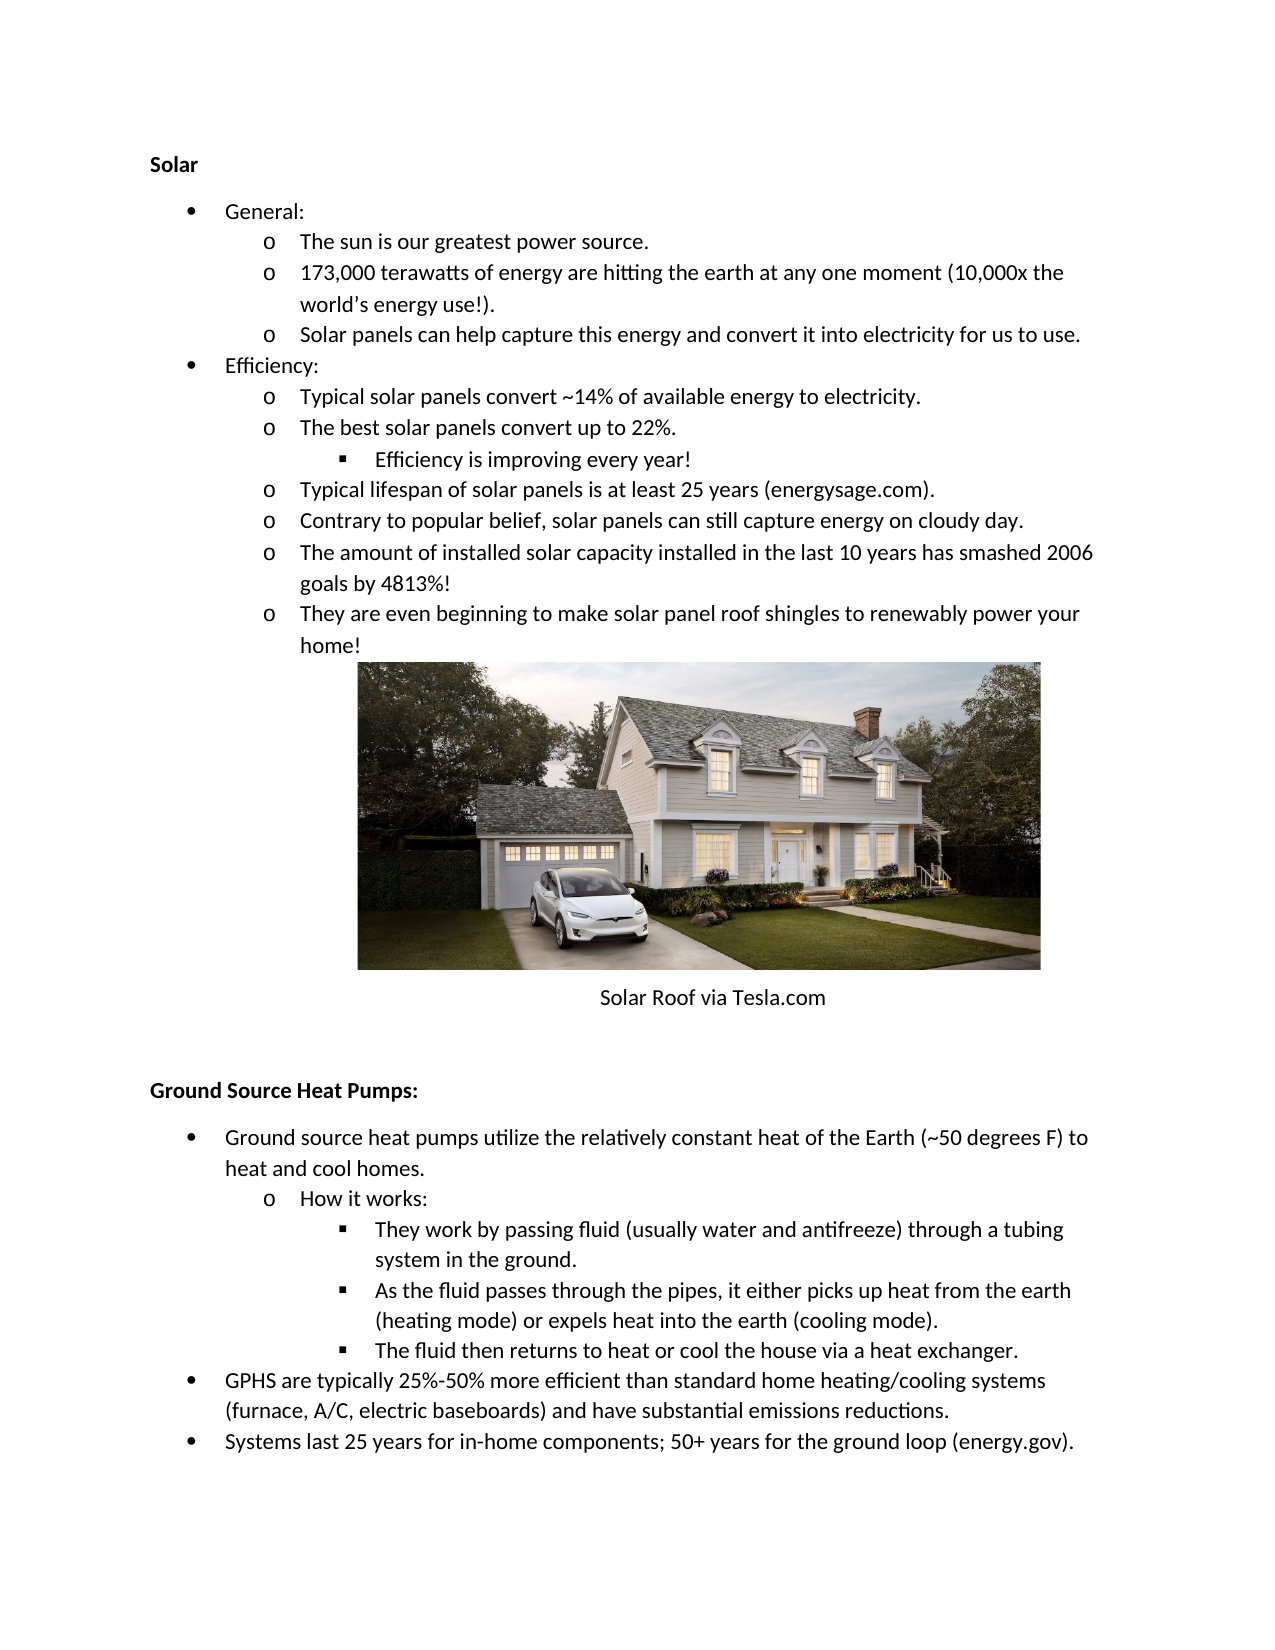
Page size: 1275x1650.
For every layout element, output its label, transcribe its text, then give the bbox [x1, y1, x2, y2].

list Typical lifespan of solar panels is at least 25 years (energysage.com). [262, 475, 1125, 504]
text Ground Source Heat Pumps: [150, 1077, 1125, 1104]
list Efficiency: [187, 352, 1125, 379]
list The sun is our greatest power source. [262, 227, 1125, 256]
list How it works: [262, 1184, 1125, 1213]
list The fluid then returns to heat or cool the house via a heat exchanger. [337, 1336, 1125, 1364]
list The amount of installed solar capacity installed in the last 10 years has smashed 2006 goals by 4813%! [262, 538, 1125, 597]
text Solar Roof via Tesla.com [525, 983, 1125, 1011]
list Contrary to popular belief, solar panels can still capture energy on cloudy day. [262, 506, 1125, 536]
list Solar panels can help capture this energy and convert it into electricity for us to use. [262, 320, 1125, 349]
picture [356, 662, 1040, 969]
list Typical solar panels convert ~14% of available energy to electricity. [262, 382, 1125, 411]
list They are even beginning to make solar panel roof shingles to renewably power your home! [262, 599, 1125, 659]
list As the fluid passes through the pipes, it either picks up heat from the earth (heating mode) or expels heat into the earth (cooling mode). [337, 1276, 1125, 1334]
list They work by passing fluid (usually water and antifreeze) through a tubing system in the ground. [337, 1215, 1125, 1273]
list The best solar panels convert up to 22%. [262, 413, 1125, 442]
list Efficiency is improving every year! [337, 445, 1125, 473]
list Systems last 25 years for in-home components; 50+ years for the ground loop (energy.gov). [187, 1427, 1125, 1455]
list GPHS are typically 25%-50% more efficient than standard home heating/cooling systems (furnace, A/C, electric baseboards) and have substantial emissions reductions. [187, 1366, 1125, 1424]
list 173,000 terawatts of energy are hitting the earth at any one moment (10,000x the world’s energy use!). [262, 258, 1125, 318]
list General: [187, 197, 1125, 225]
text Solar [150, 150, 1125, 178]
list Ground source heat pumps utilize the relatively constant heat of the Earth (~50 degrees F) to heat and cool homes. [187, 1123, 1125, 1182]
